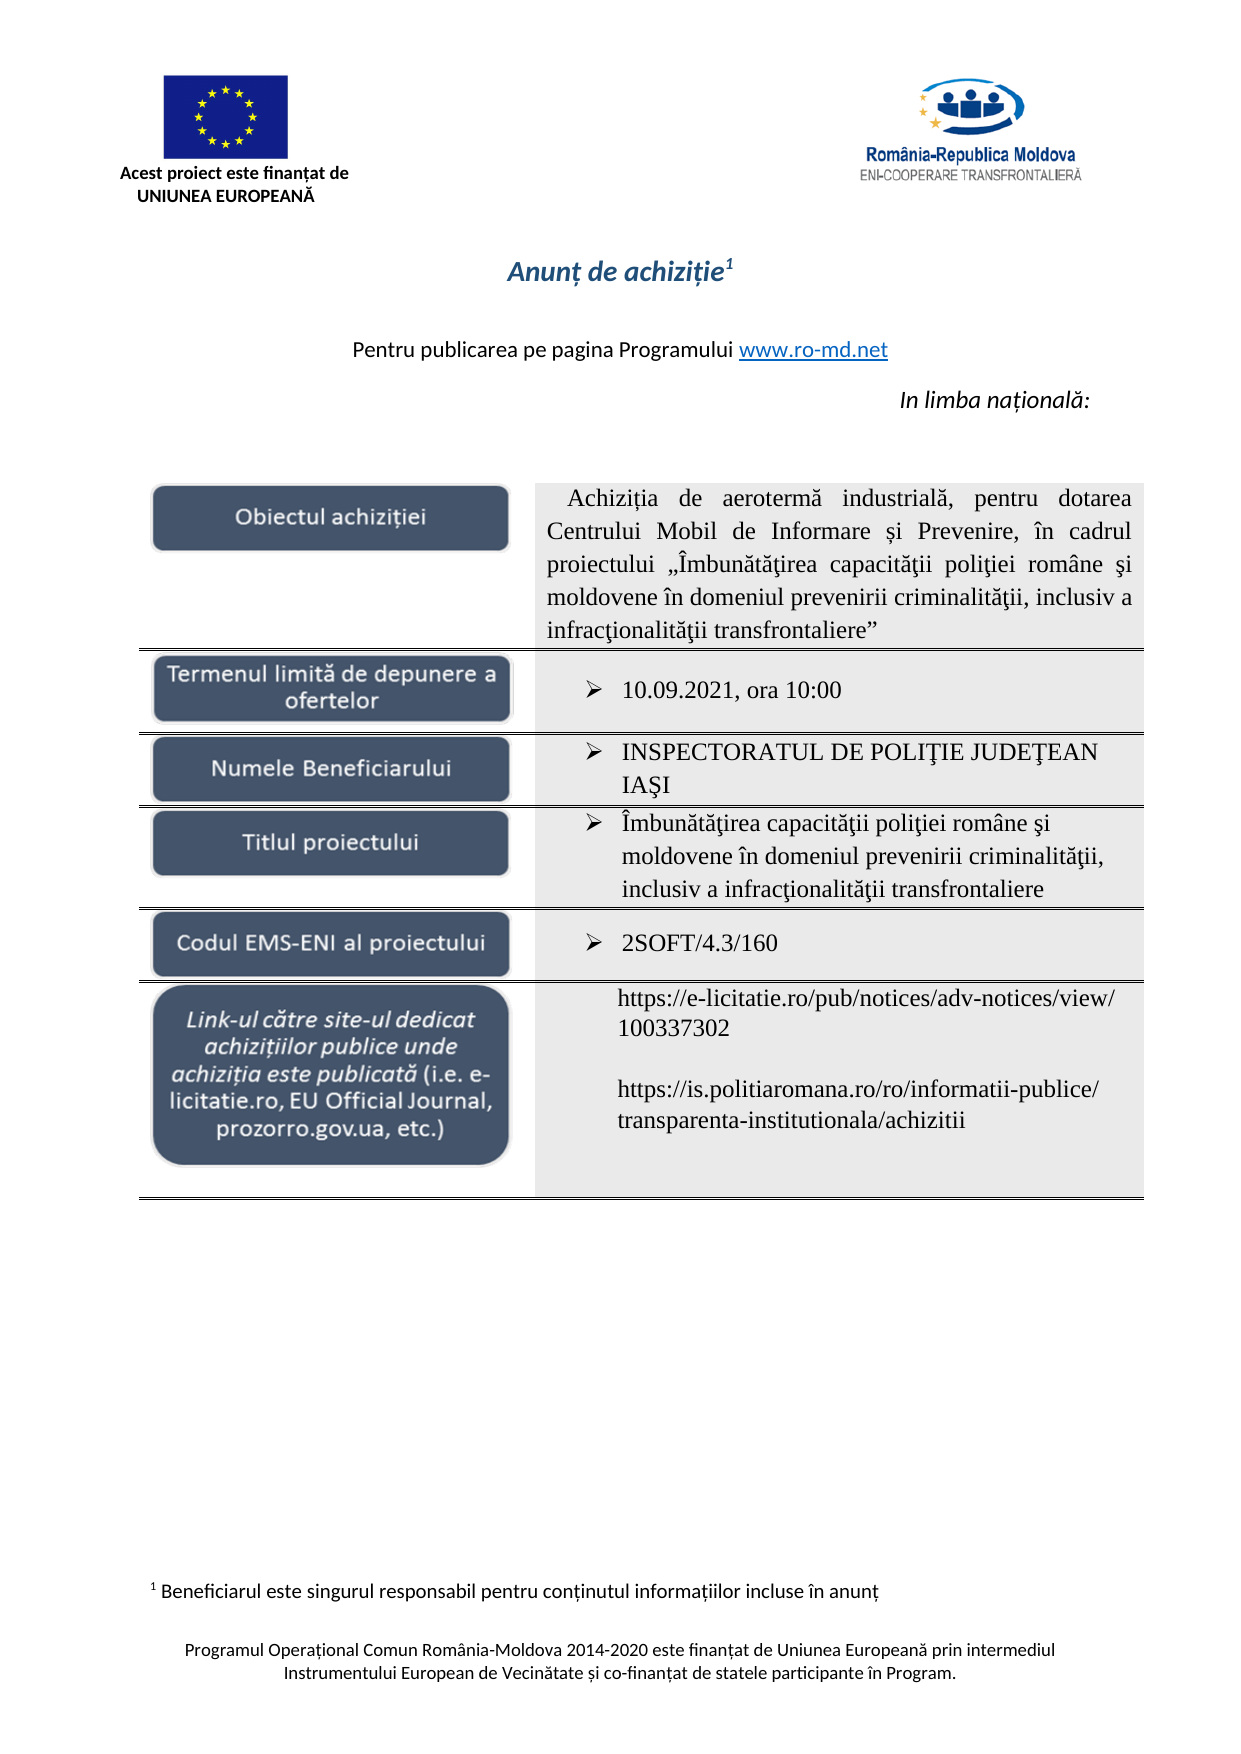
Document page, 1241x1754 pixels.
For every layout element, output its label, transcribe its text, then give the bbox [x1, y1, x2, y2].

table_cell [513, 735, 535, 805]
text Pentru publicarea pe pagina Programului www.ro-md.net [150, 335, 1090, 363]
table_cell INSPECTORATUL DE POLIŢIE JUDEŢEAN IAŞI [535, 735, 1144, 805]
table_header Achiziția de aerotermă industrială, pentru dotarea Centrului Mobil de Informare și Prevenire, în cadrul proiectului „Îmbunătăţirea capacităţii poliţiei române şi moldovene în domeniul prevenirii criminalităţii, inclusiv a infracţionalităţii transfrontaliere” [535, 483, 1144, 648]
picture [851, 73, 1087, 190]
picture [150, 651, 521, 732]
table_cell [139, 651, 150, 732]
table_cell https://e-licitatie.ro/pub/notices/adv-notices/view/100337302 https://is.politiaromana.ro/ro/informatii-publice/transparenta-institutionala/achizitii [535, 983, 1144, 1197]
table_cell [521, 651, 535, 732]
table_cell [513, 910, 535, 980]
picture [150, 910, 513, 980]
table_cell [139, 910, 150, 980]
picture [150, 808, 512, 879]
table_cell [139, 808, 535, 907]
table_cell [139, 983, 535, 1197]
table_cell 10.09.2021, ora 10:00 [535, 651, 1144, 732]
table_cell Îmbunătăţirea capacităţii poliţiei române şi moldovene în domeniul prevenirii criminalităţii, inclusiv a infracţionalităţii transfrontaliere [535, 808, 1144, 907]
table_cell [139, 735, 150, 805]
text In limba națională: [150, 384, 1090, 414]
table_header [139, 483, 535, 648]
picture [150, 735, 513, 805]
table_cell 2SOFT/4.3/160 [535, 910, 1144, 980]
text Anunț de achiziție [150, 253, 1090, 289]
picture [150, 983, 516, 1168]
picture [161, 73, 290, 161]
picture [150, 483, 512, 554]
